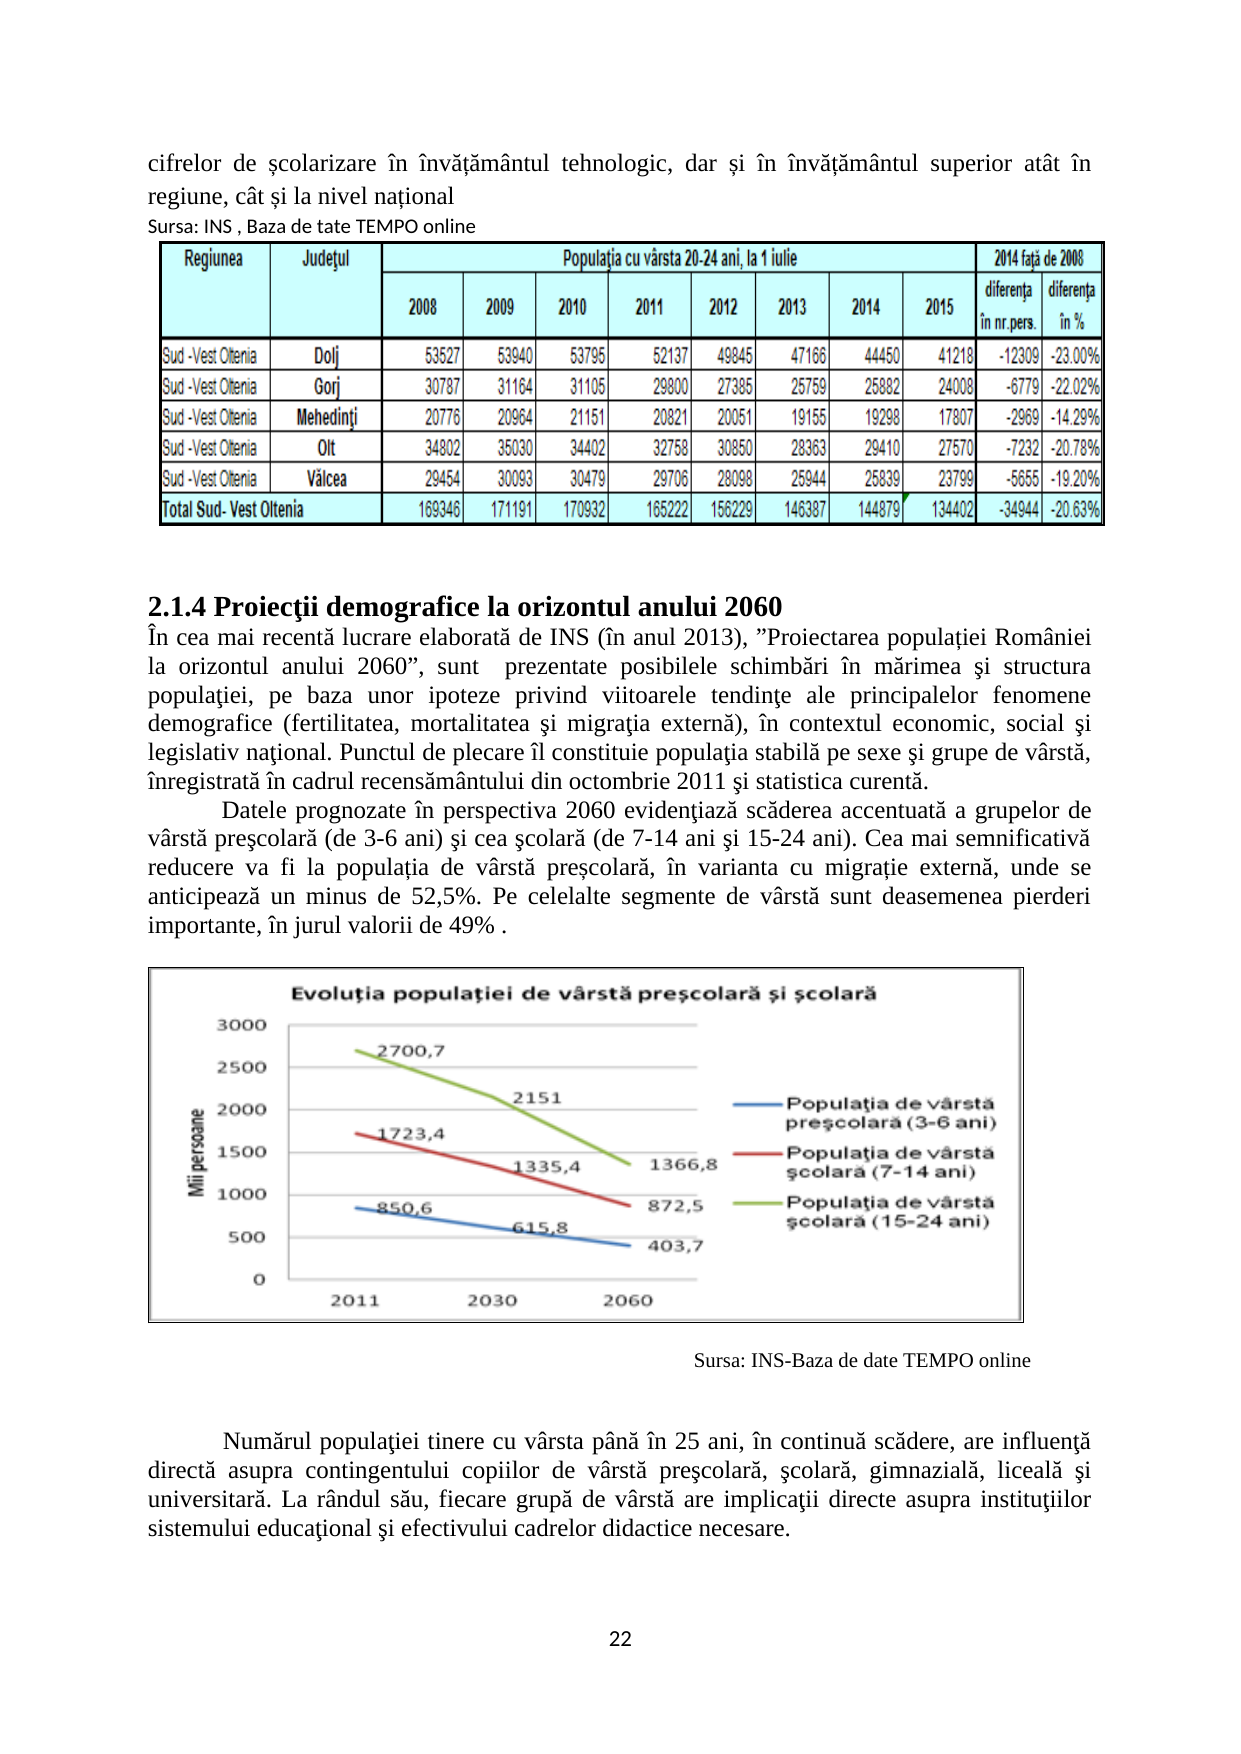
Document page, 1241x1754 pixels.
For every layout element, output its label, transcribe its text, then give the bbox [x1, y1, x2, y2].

text În cea mai recentă lucrare elaborată de INS (în anul 2013), ”Proiectarea populației României la orizontul anului 2060”, sunt prezentate posibilele schimbări în mărimea şi structura populaţiei, pe baza unor ipoteze privind viitoarele tendinţe ale principalelor fenomene demografice (fertilitatea, mortalitatea şi migraţia externă), în contextul economic, social şi legislativ naţional. Punctul de plecare îl constituie populaţia stabilă pe sexe şi grupe de vârstă, înregistrată în cadrul recensământului din octombrie 2011 şi statistica curentă. [148, 622, 1092, 795]
text Sursa: INS-Baza de date TEMPO online [148, 1348, 1092, 1372]
picture [149, 968, 1023, 1322]
picture [162, 244, 1103, 524]
text Datele prognozate în perspectiva 2060 evidenţiază scăderea accentuată a grupelor de vârstă preşcolară (de 3-6 ani) şi cea şcolară (de 7-14 ani şi 15-24 ani). Cea mai semnificativă reducere va fi la populația de vârstă preșcolară, în varianta cu migrație externă, unde se anticipează un minus de 52,5%. Pe celelalte segmente de vârstă sunt deasemenea pierderi importante, în jurul valorii de 49% . [148, 795, 1092, 938]
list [148, 148, 1092, 209]
list Sursa: INS , Baza de tate TEMPO online [148, 214, 1092, 239]
text 2.1.4 Proiecţii demografice la orizontul anului 2060 [148, 589, 1092, 622]
text Numărul populaţiei tinere cu vârsta până în 25 ani, în continuă scădere, are influenţă directă asupra contingentului copiilor de vârstă preşcolară, şcolară, gimnazială, liceală şi universitară. La rândul său, fiecare grupă de vârstă are implicaţii directe asupra instituţiilor sistemului educaţional şi efectivului cadrelor didactice necesare. [148, 1426, 1092, 1541]
